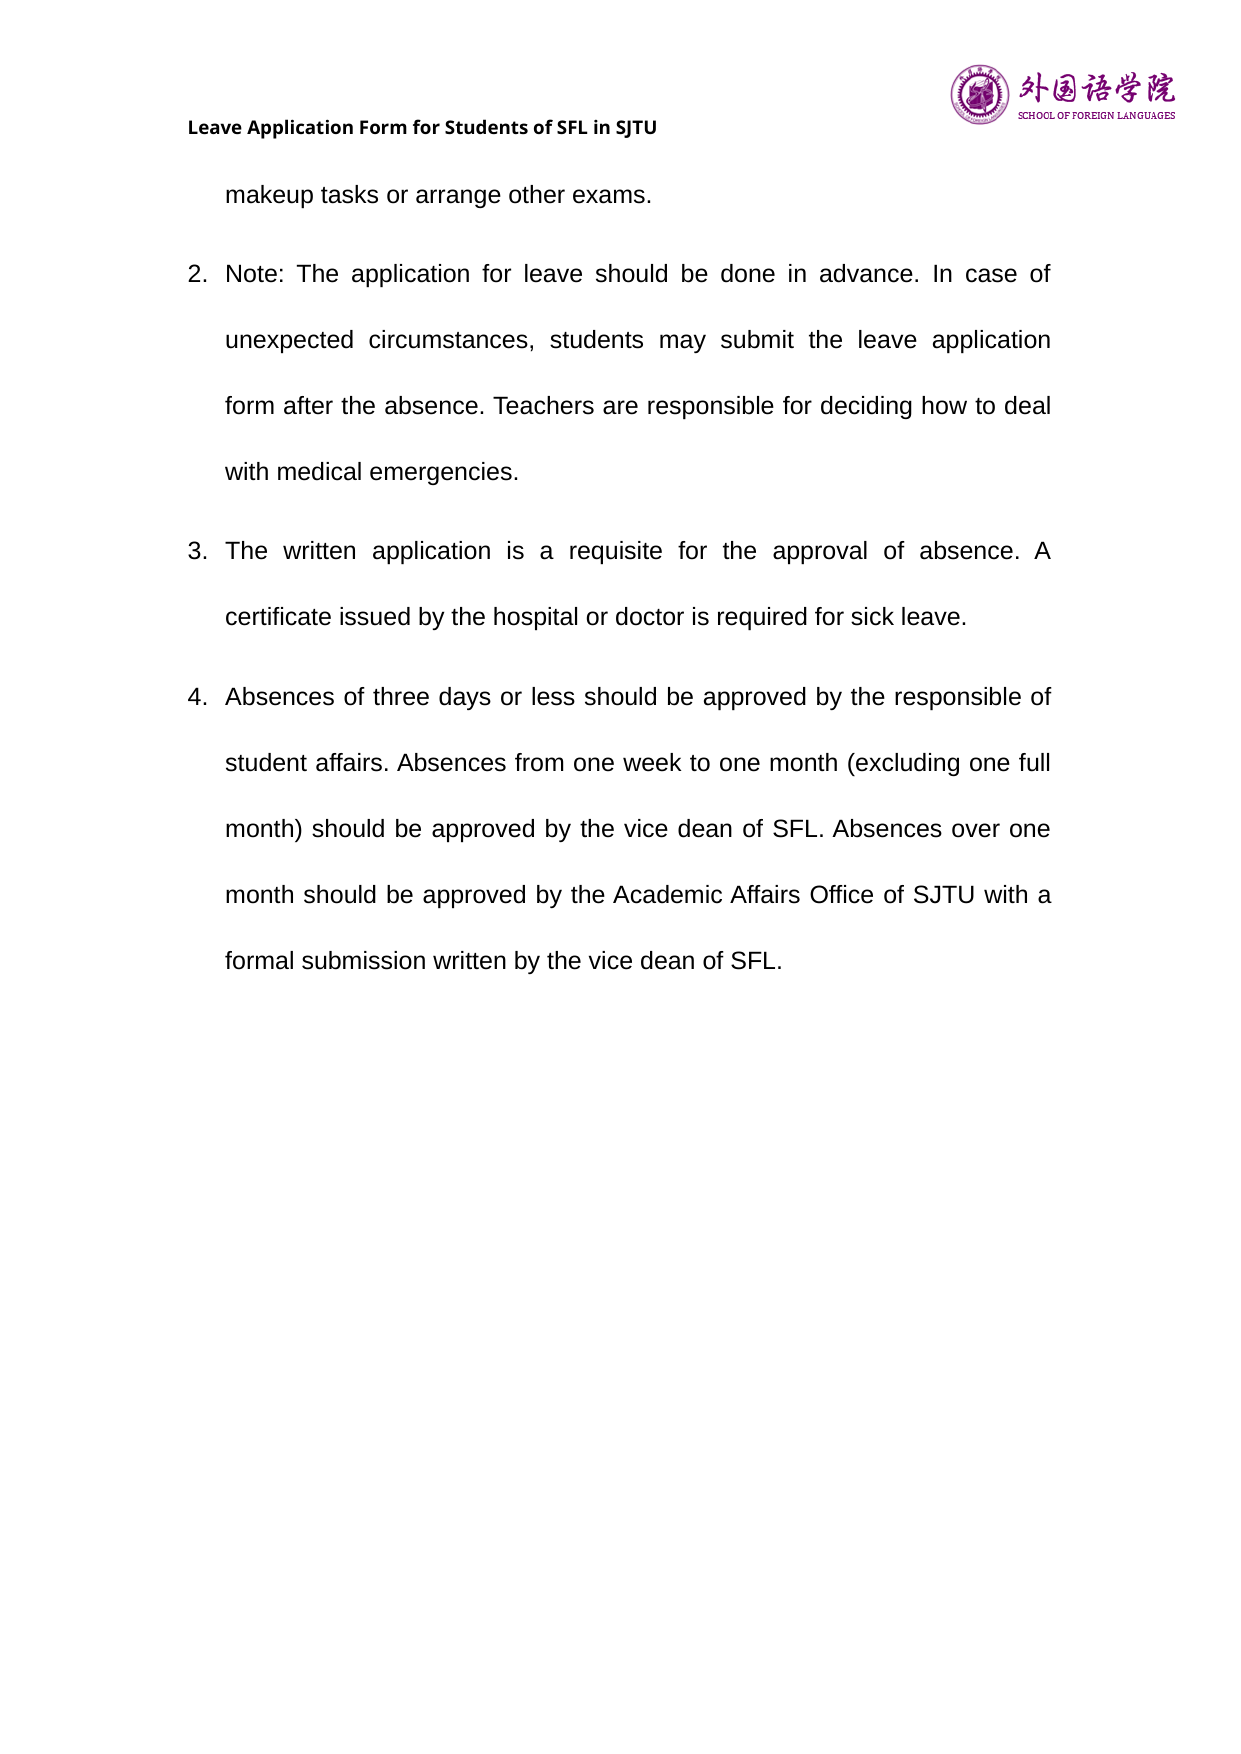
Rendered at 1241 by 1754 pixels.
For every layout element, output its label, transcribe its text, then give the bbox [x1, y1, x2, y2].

list Note: The application for leave should be done in advance. In case of unexpected circumstances, students may submit the leave application form after the absence. Teachers are responsible for deciding how to deal with medical emergencies. [187, 251, 1053, 493]
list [187, 172, 1053, 216]
list The written application is a requisite for the approval of absence. A certificate issued by the hospital or doctor is required for sick leave. [187, 529, 1053, 639]
picture [945, 61, 1204, 132]
list Absences of three days or less should be approved by the responsible of student affairs. Absences from one week to one month (excluding one full month) should be approved by the vice dean of SFL. Absences over one month should be approved by the Academic Affairs Office of SJTU with a formal submission written by the vice dean of SFL. [187, 674, 1053, 982]
